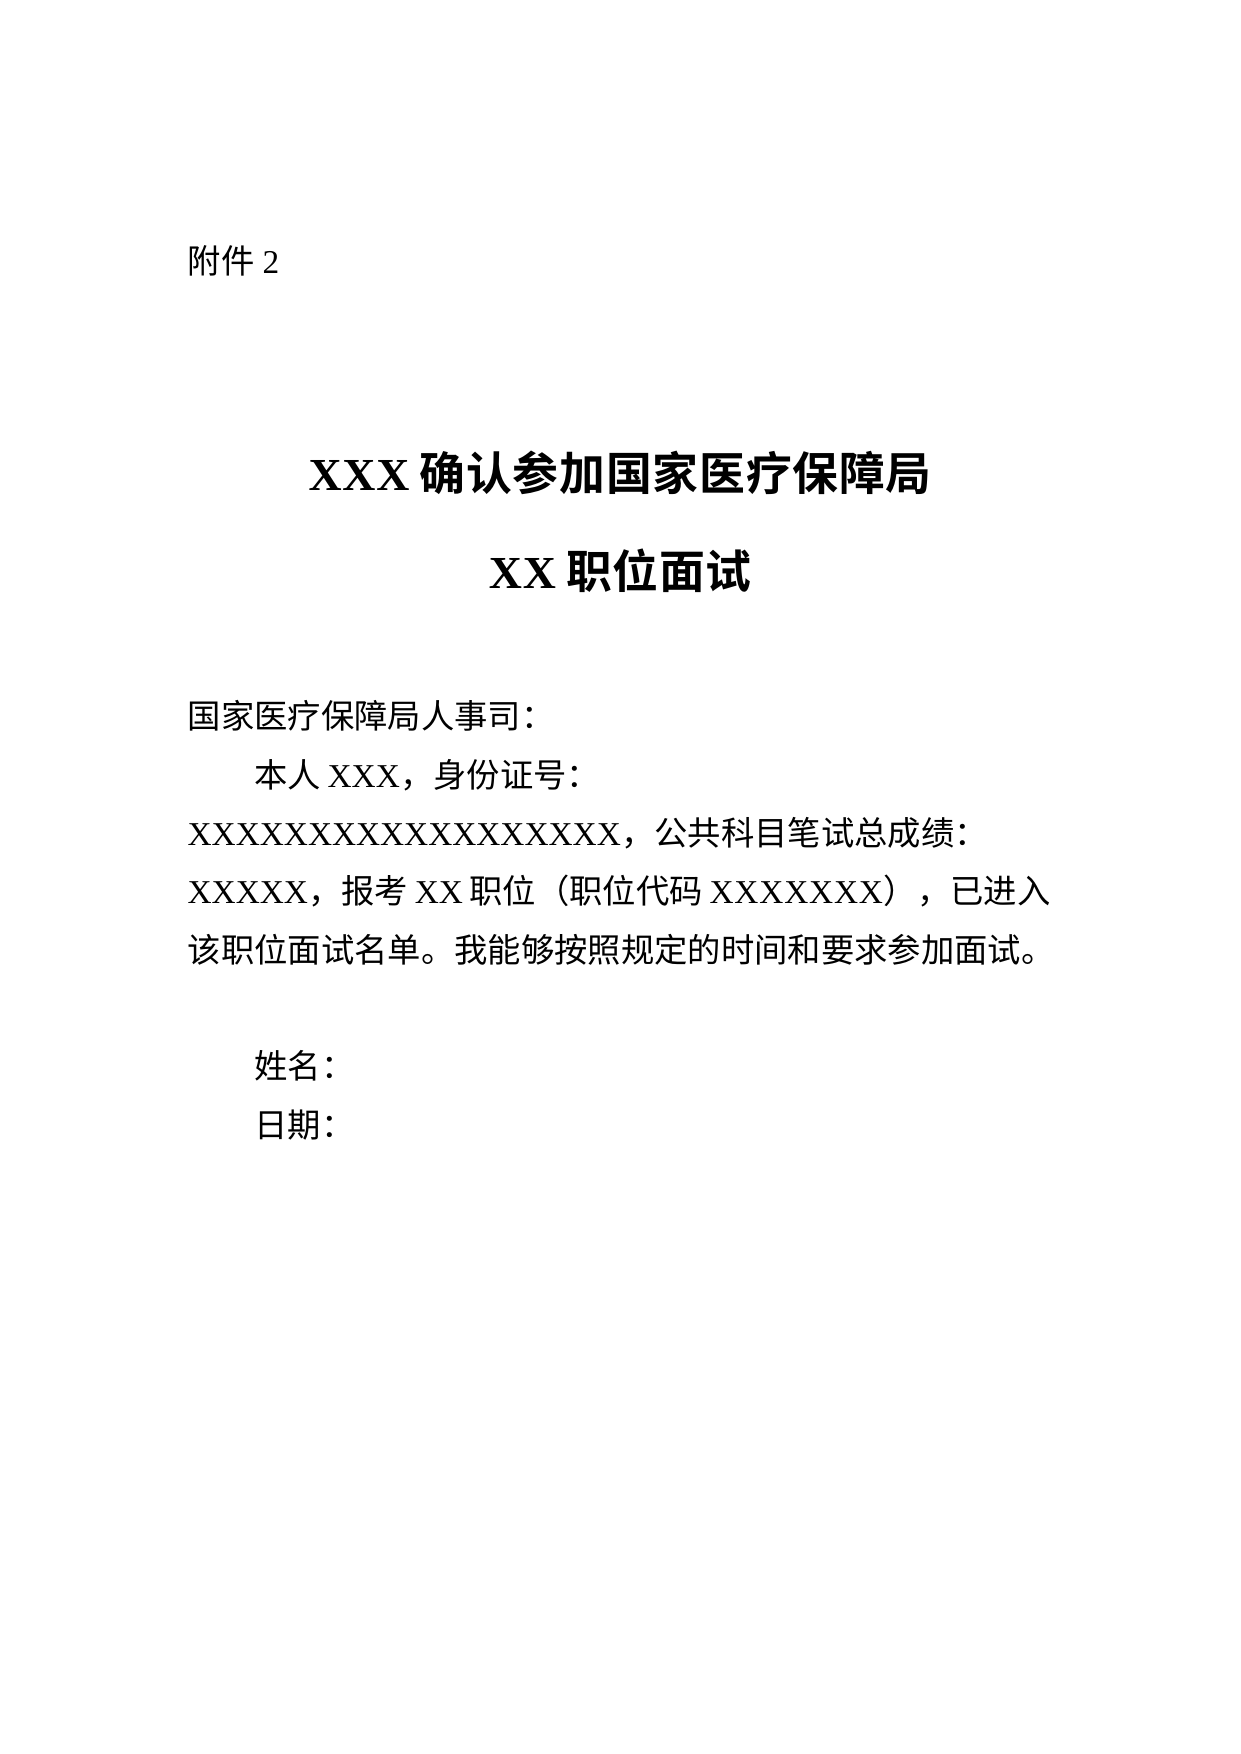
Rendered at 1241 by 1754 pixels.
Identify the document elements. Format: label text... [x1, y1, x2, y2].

text 国家医疗保障局人事司： [187, 682, 1053, 740]
text XXX确认参加国家医疗保障局 [187, 422, 1053, 519]
text 姓名： [187, 1032, 1053, 1090]
text 附件2 [187, 227, 1053, 292]
text 本人XXX，身份证号：XXXXXXXXXXXXXXXXXX，公共科目笔试总成绩：XXXXX，报考XX职位（职位代码XXXXXXX），已进入该职位面试名单。我能够按照规定的时间和要求参加面试。 [187, 740, 1053, 974]
text 日期： [187, 1090, 1053, 1149]
text XX职位面试 [187, 519, 1053, 617]
